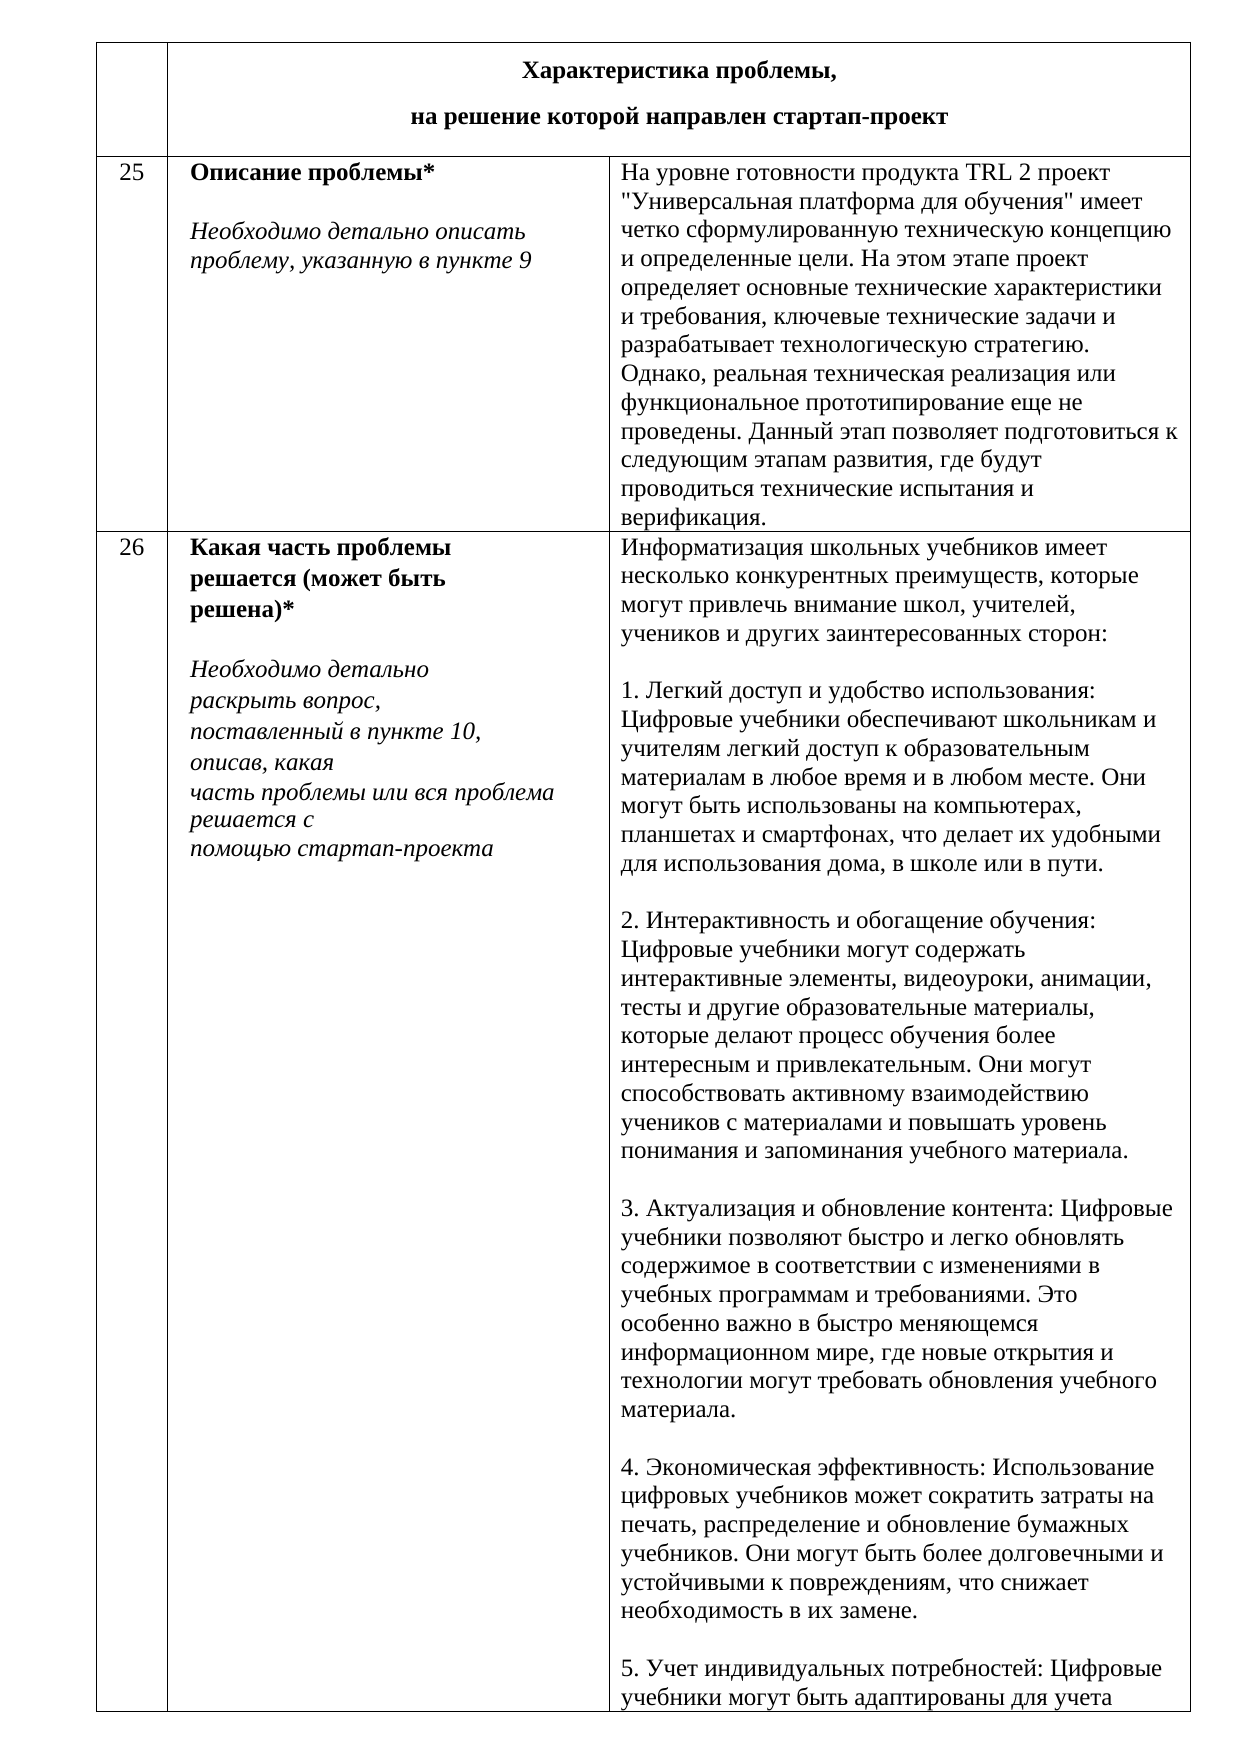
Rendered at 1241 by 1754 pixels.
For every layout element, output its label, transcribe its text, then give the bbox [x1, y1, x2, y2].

table_cell [97, 43, 167, 156]
table_cell Характеристика проблемы, на решение которой направлен стартап-проект [168, 43, 1190, 156]
table_cell 26 [97, 532, 167, 1711]
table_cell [610, 532, 1190, 1711]
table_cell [168, 532, 609, 1711]
table_cell На уровне готовности продукта TRL 2 проект "Универсальная платформа для обучения" имеет четко сформулированную техническую концепцию и определенные цели. На этом этапе проект определяет основные технические характеристики и требования, ключевые технические задачи и разрабатывает технологическую стратегию. Однако, реальная техническая реализация или функциональное прототипирование еще не проведены. Данный этап позволяет подготовиться к следующим этапам развития, где будут проводиться технические испытания и верификация. [610, 157, 1190, 531]
table_cell 25 [97, 157, 167, 531]
table_cell Описание проблемы* Необходимо детально описать проблему, указанную в пункте 9 [168, 157, 609, 531]
